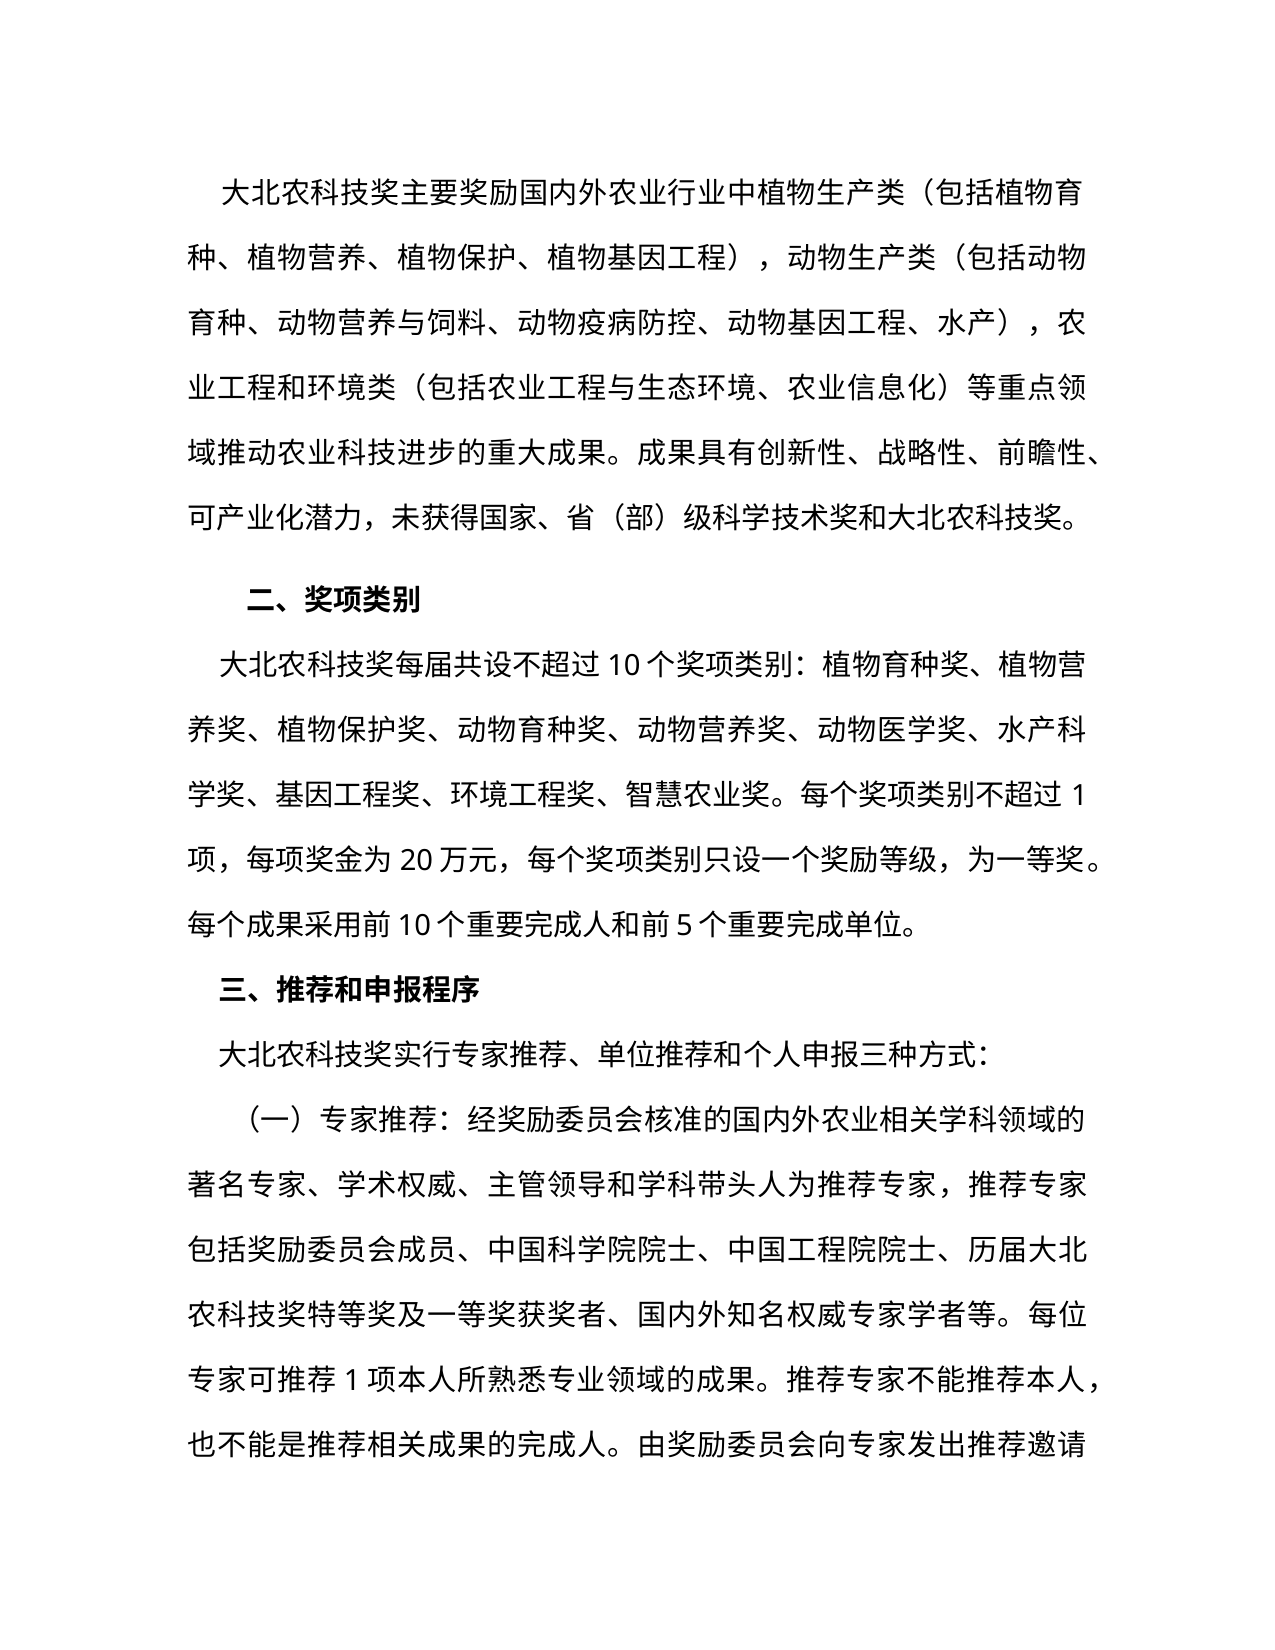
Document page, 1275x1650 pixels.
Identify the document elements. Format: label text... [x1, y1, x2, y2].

text 大北农科技奖每届共设不超过10个奖项类别：植物育种奖、植物营养奖、植物保护奖、动物育种奖、动物营养奖、动物医学奖、水产科学奖、基因工程奖、环境工程奖、智慧农业奖。每个奖项类别不超过1项，每项奖金为20万元，每个奖项类别只设一个奖励等级，为一等奖。每个成果采用前10个重要完成人和前5个重要完成单位。 [187, 630, 1087, 955]
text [187, 1085, 1087, 1475]
text 三、推荐和申报程序 [187, 955, 1087, 1020]
text 大北农科技奖实行专家推荐、单位推荐和个人申报三种方式： [187, 1020, 1087, 1085]
text 二、奖项类别 [187, 565, 1087, 630]
text 大北农科技奖主要奖励国内外农业行业中植物生产类（包括植物育种、植物营养、植物保护、植物基因工程），动物生产类（包括动物育种、动物营养与饲料、动物疫病防控、动物基因工程、水产），农业工程和环境类（包括农业工程与生态环境、农业信息化）等重点领域推动农业科技进步的重大成果。成果具有创新性、战略性、前瞻性、可产业化潜力，未获得国家、省（部）级科学技术奖和大北农科技奖。 [187, 159, 1087, 549]
